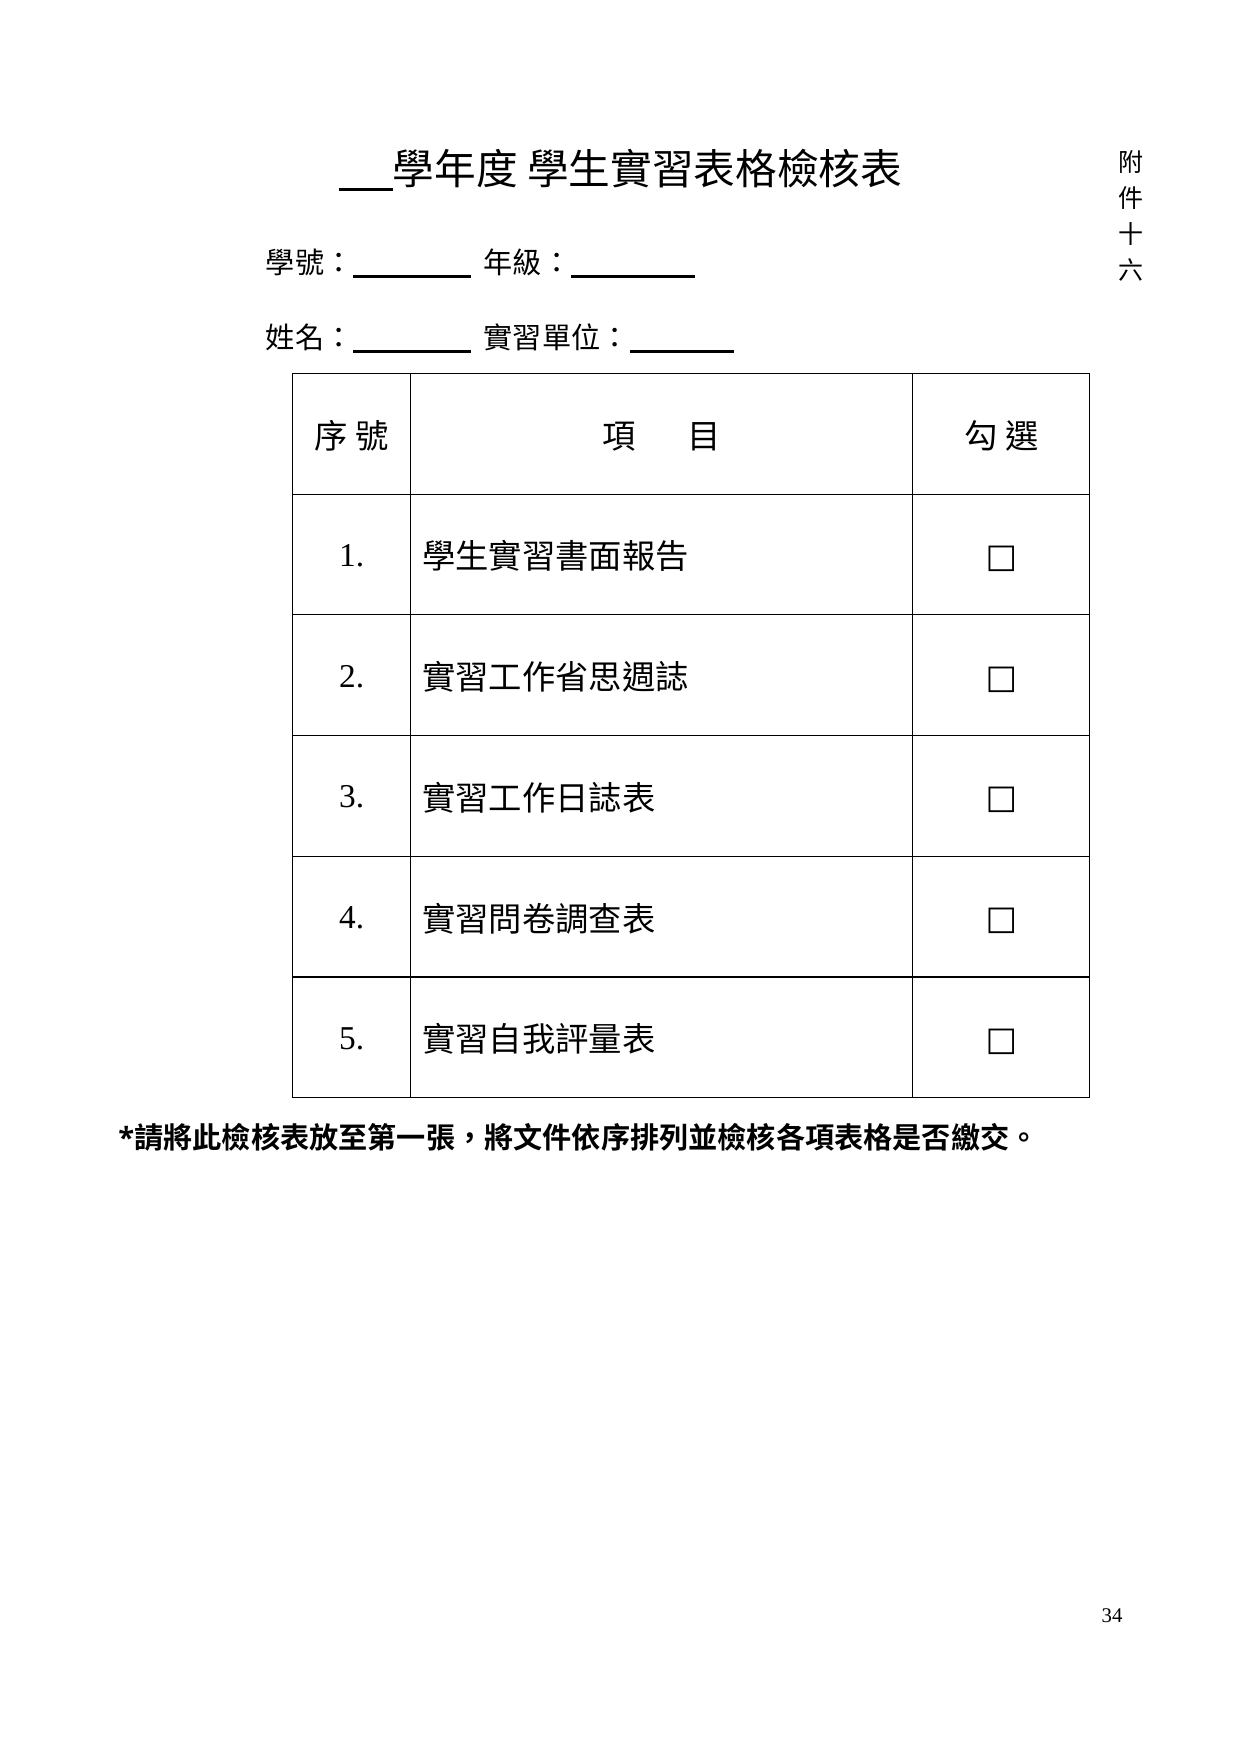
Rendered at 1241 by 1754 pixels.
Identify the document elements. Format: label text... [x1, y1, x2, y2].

table_cell 5. [293, 978, 410, 1097]
table_header 項 目 [411, 374, 912, 493]
text *請將此檢核表放至第一張，將文件依序排列並檢核各項表格是否繳交。 [118, 1098, 1122, 1173]
table_cell □ [913, 736, 1089, 856]
table_cell □ [913, 495, 1089, 614]
table_cell 4. [293, 857, 410, 976]
table_cell □ [913, 857, 1089, 976]
text 學年度 學生實習表格檢核表 [118, 129, 1122, 204]
table_cell 實習工作日誌表 [411, 736, 912, 856]
text 學號： 年級： [266, 223, 1122, 298]
table_cell 實習問卷調查表 [411, 857, 912, 976]
table_cell 1. [293, 495, 410, 614]
table_cell 實習自我評量表 [411, 978, 912, 1097]
table_cell □ [913, 615, 1089, 735]
table_cell 2. [293, 615, 410, 735]
table_cell 3. [293, 736, 410, 856]
table_cell 學生實習書面報告 [411, 495, 912, 614]
table_header 序 號 [293, 374, 410, 493]
text 姓名： 實習單位： [266, 298, 1122, 373]
table_header 勾 選 [913, 374, 1089, 493]
table_cell 實習工作省思週誌 [411, 615, 912, 735]
table_cell □ [913, 978, 1089, 1097]
